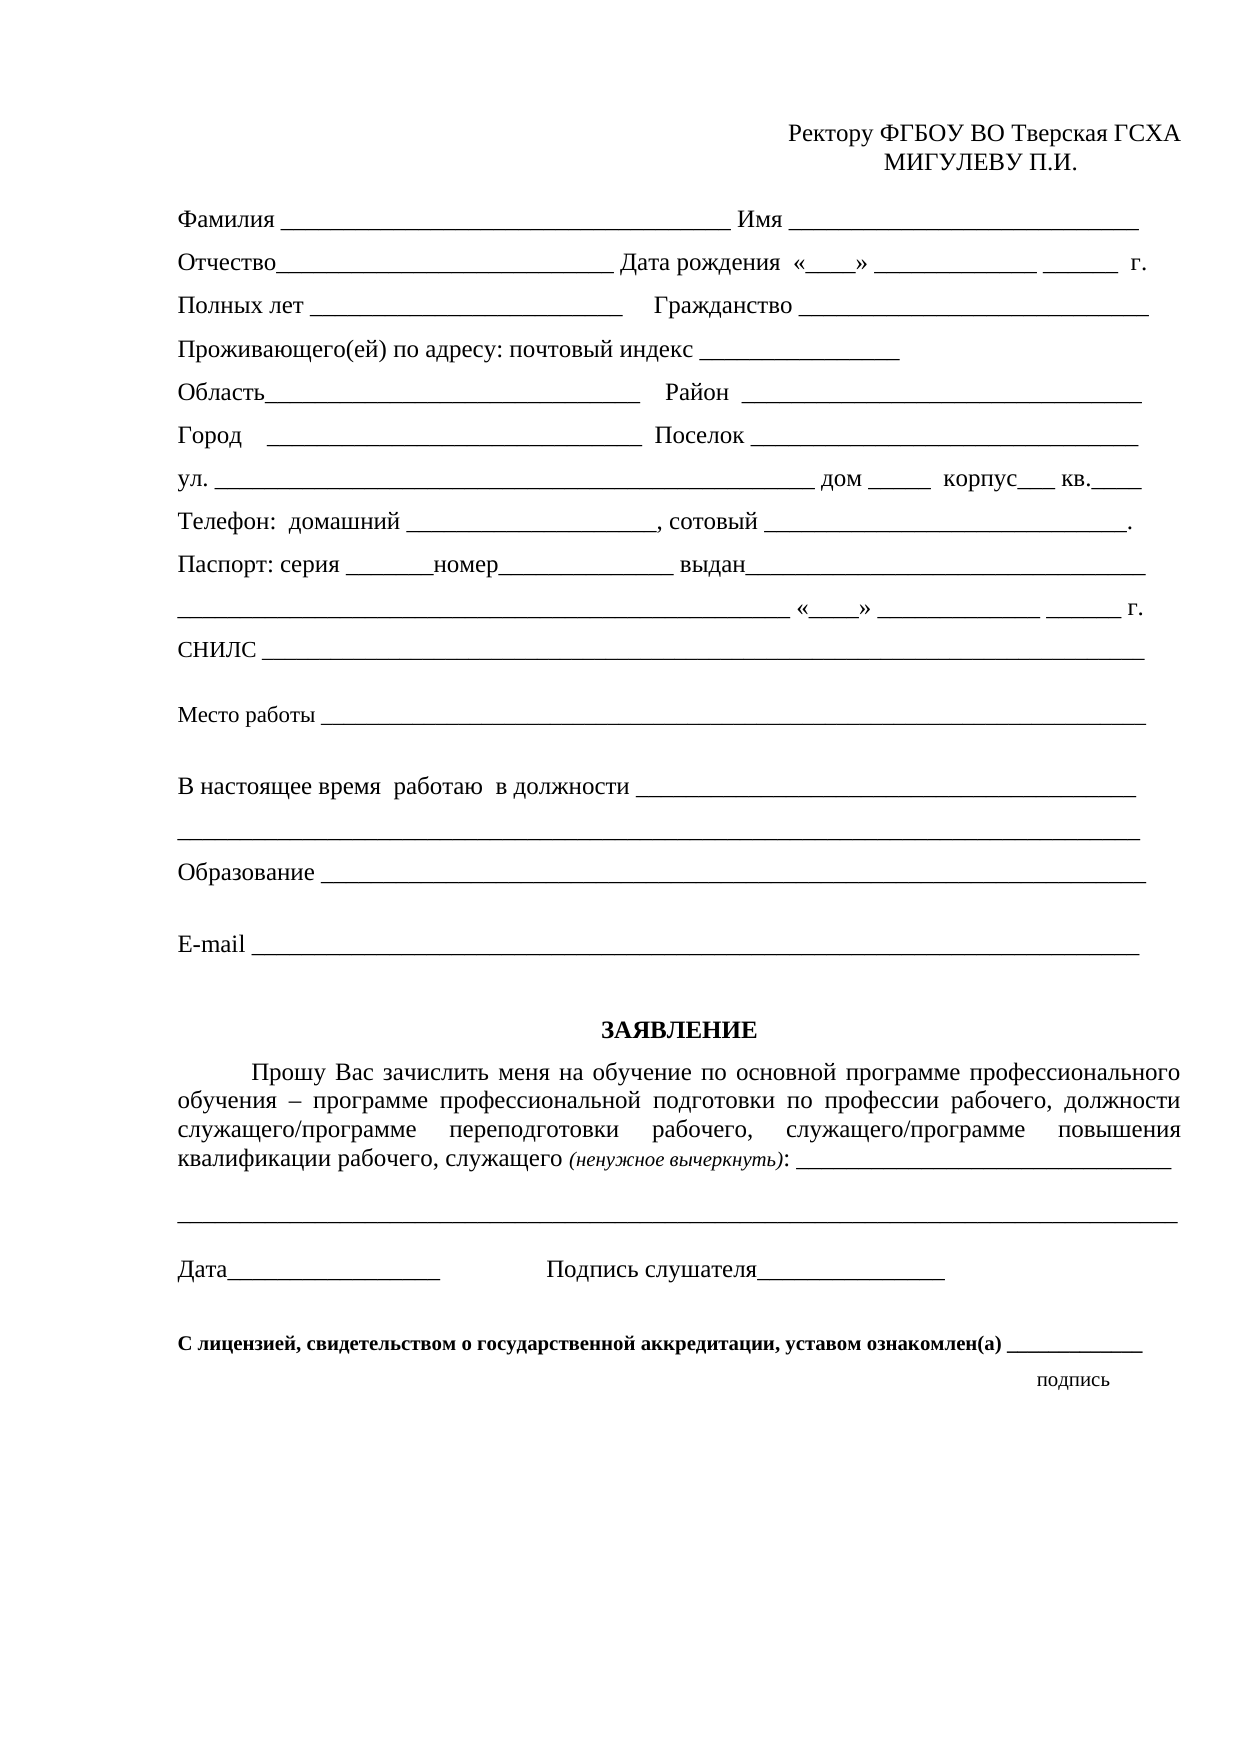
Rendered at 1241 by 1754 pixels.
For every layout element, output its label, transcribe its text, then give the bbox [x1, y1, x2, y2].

text Паспорт: серия _______номер______________ выдан________________________________ [177, 549, 1181, 578]
text ________________________________________________________________________________ [177, 1197, 1181, 1225]
text _____________________________________________________________________________ [177, 814, 1181, 843]
text Прошу Вас зачислить меня на обучение по основной программе профессионального обучения – программе профессиональной подготовки по профессии рабочего, должности служащего/программе переподготовки рабочего, служащего/программе повышения квалификации рабочего, служащего (ненужное вычеркнуть): ______________________________ [177, 1057, 1181, 1172]
text СНИЛС _____________________________________________________________________________ [177, 636, 1181, 662]
text Образование __________________________________________________________________ [177, 857, 1181, 886]
text ЗАЯВЛЕНИЕ [177, 1015, 1181, 1044]
text Ректору ФГБОУ ВО Тверская ГСХА [177, 118, 1181, 147]
text подпись [177, 1367, 1181, 1391]
text Телефон: домашний ____________________, сотовый _____________________________. [177, 506, 1181, 535]
text Город ______________________________ Поселок _______________________________ [177, 420, 1181, 449]
text Полных лет _________________________ Гражданство ____________________________ [177, 291, 1181, 319]
text С лицензией, свидетельством о государственной аккредитации, уставом ознакомлен(а) _____________ [177, 1331, 1181, 1355]
text _________________________________________________ «____» _____________ ______ г. [177, 592, 1181, 621]
text В настоящее время работаю в должности ________________________________________ [177, 771, 1181, 800]
text Область______________________________ Район ________________________________ [177, 377, 1181, 406]
text Фамилия ____________________________________ Имя ____________________________ [177, 204, 1181, 233]
text E-mail _______________________________________________________________________ [177, 929, 1181, 958]
text МИГУЛЕВУ П.И. [709, 147, 1181, 176]
text ул. ________________________________________________ дом _____ корпус___ кв.____ [177, 463, 1181, 492]
text Проживающего(ей) по адресу: почтовый индекс ________________ [177, 334, 1181, 362]
text Место работы ________________________________________________________________________ [177, 701, 1181, 728]
text Дата_________________ Подпись слушателя_______________ [177, 1254, 1181, 1283]
text Отчество___________________________ Дата рождения «____» _____________ ______ г. [177, 247, 1181, 276]
